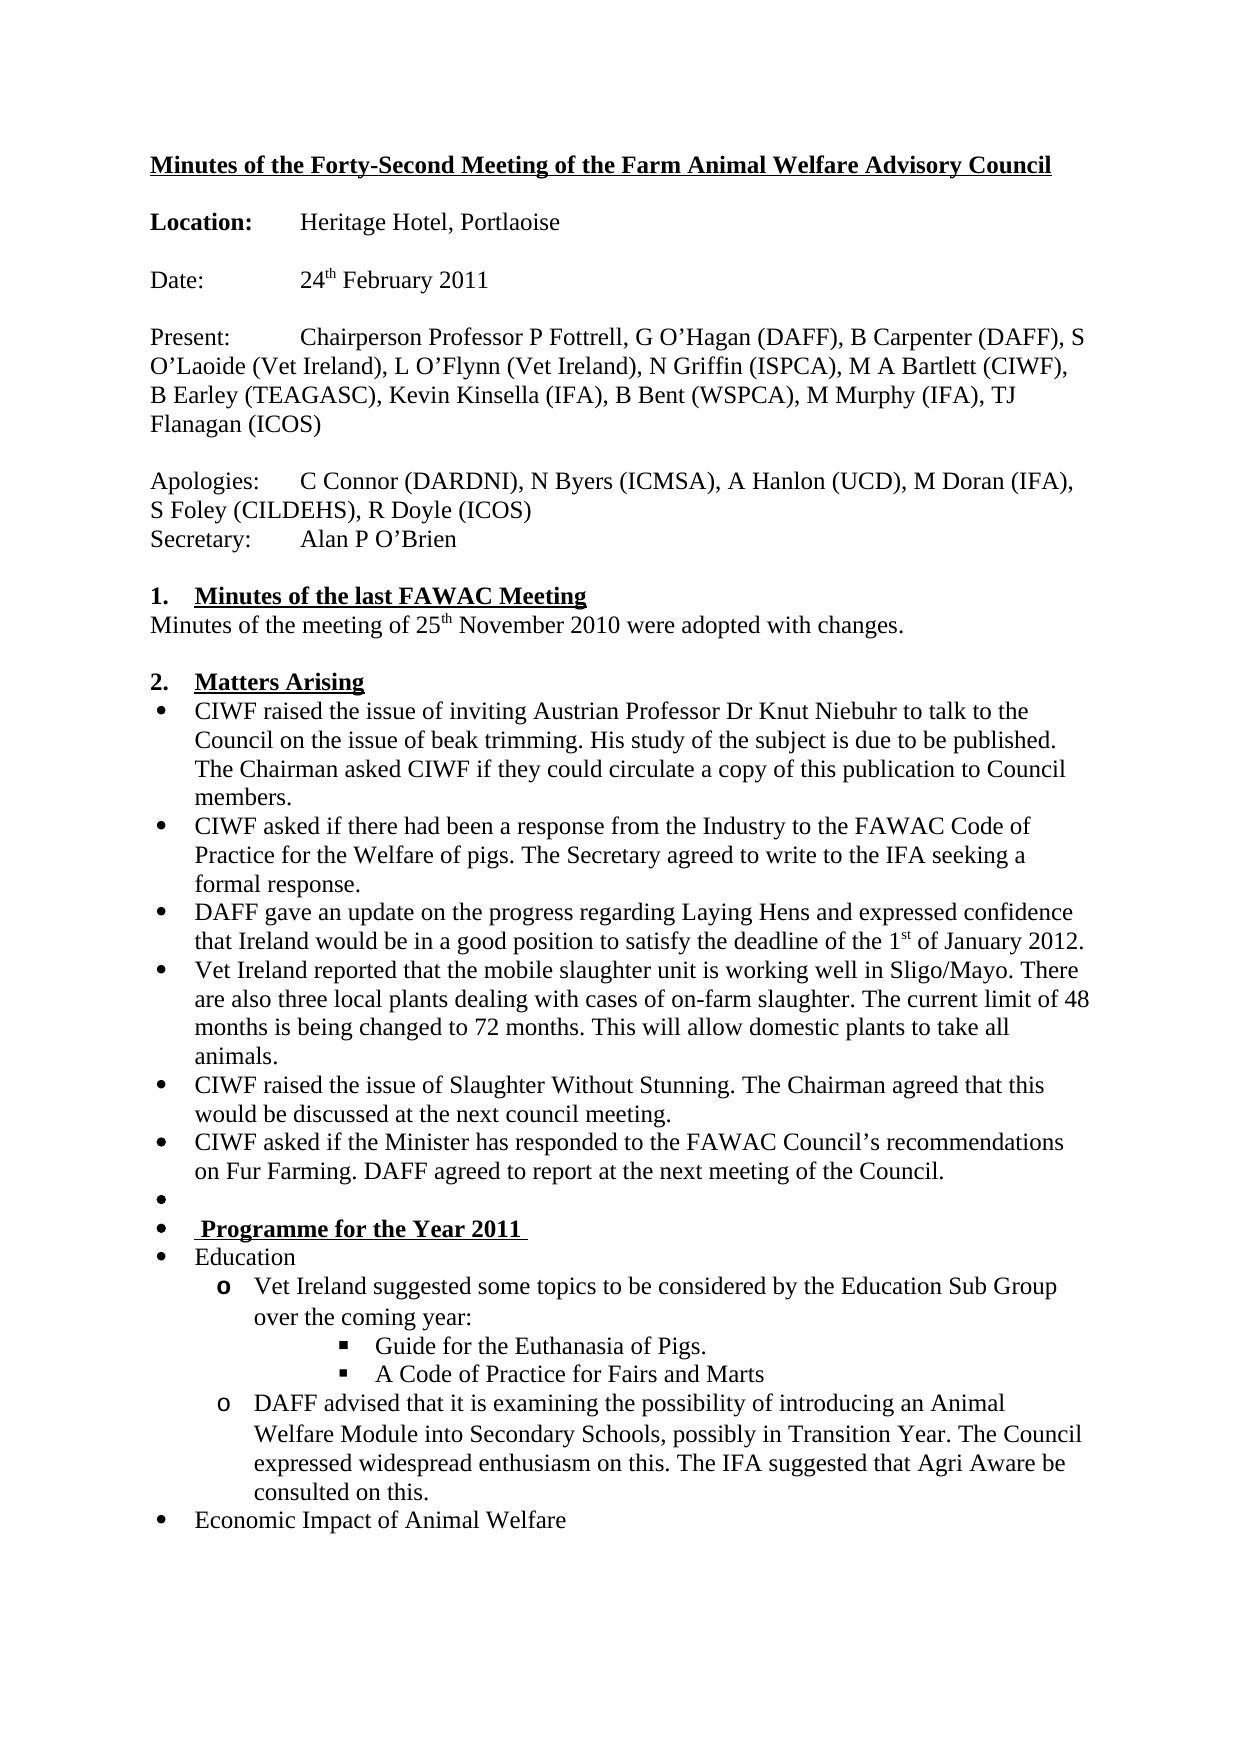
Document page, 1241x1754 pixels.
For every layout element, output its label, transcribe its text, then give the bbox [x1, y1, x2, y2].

list Education [157, 1242, 1090, 1271]
list Vet Ireland suggested some topics to be considered by the Education Sub Group over the coming year: [216, 1271, 1090, 1331]
list CIWF asked if there had been a response from the Industry to the FAWAC Code of Practice for the Welfare of pigs. The Secretary agreed to write to the IFA seeking a formal response. [157, 811, 1090, 897]
list Minutes of the last FAWAC Meeting [150, 581, 1090, 610]
list A Code of Practice for Fairs and Marts [337, 1359, 1090, 1388]
text Secretary: Alan P O’Brien [150, 524, 1090, 552]
list Vet Ireland reported that the mobile slaughter unit is working well in Sligo/Mayo. There are also three local plants dealing with cases of on-farm slaughter. The current limit of 48 months is being changed to 72 months. This will allow domestic plants to take all animals. [157, 955, 1090, 1070]
list DAFF gave an update on the progress regarding Laying Hens and expressed confidence that Ireland would be in a good position to satisfy the deadline of the 1st of January 2012. [157, 897, 1090, 955]
list CIWF asked if the Minister has responded to the FAWAC Council’s recommendations on Fur Farming. DAFF agreed to report at the next meeting of the Council. [157, 1127, 1090, 1185]
text Location: Heritage Hotel, Portlaoise [150, 207, 1090, 236]
list Matters Arising [150, 667, 1090, 696]
list Economic Impact of Animal Welfare [157, 1505, 1090, 1534]
text Present: Chairperson Professor P Fottrell, G O’Hagan (DAFF), B Carpenter (DAFF), S O’Laoide (Vet Ireland), L O’Flynn (Vet Ireland), N Griffin (ISPCA), M A Bartlett (CIWF), B Earley (TEAGASC), Kevin Kinsella (IFA), B Bent (WSPCA), M Murphy (IFA), TJ Flanagan (ICOS) [150, 322, 1090, 437]
list Guide for the Euthanasia of Pigs. [337, 1331, 1090, 1359]
text Minutes of the meeting of 25th November 2010 were adopted with changes. [150, 610, 1090, 639]
text Date: 24th February 2011 [150, 265, 1090, 294]
list CIWF raised the issue of Slaughter Without Stunning. The Chairman agreed that this would be discussed at the next council meeting. [157, 1070, 1090, 1127]
subtitle Minutes of the Forty-Second Meeting of the Farm Animal Welfare Advisory Council [112, 150, 1090, 179]
list CIWF raised the issue of inviting Austrian Professor Dr Knut Niebuhr to talk to the Council on the issue of beak trimming. His study of the subject is due to be published. The Chairman asked CIWF if they could circulate a copy of this publication to Council members. [157, 696, 1090, 811]
list Programme for the Year 2011 [157, 1214, 1090, 1242]
text Apologies: C Connor (DARDNI), N Byers (ICMSA), A Hanlon (UCD), M Doran (IFA), S Foley (CILDEHS), R Doyle (ICOS) [150, 466, 1090, 524]
list DAFF advised that it is examining the possibility of introducing an Animal Welfare Module into Secondary Schools, possibly in Transition Year. The Council expressed widespread enthusiasm on this. The IFA suggested that Agri Aware be consulted on this. [216, 1388, 1090, 1505]
